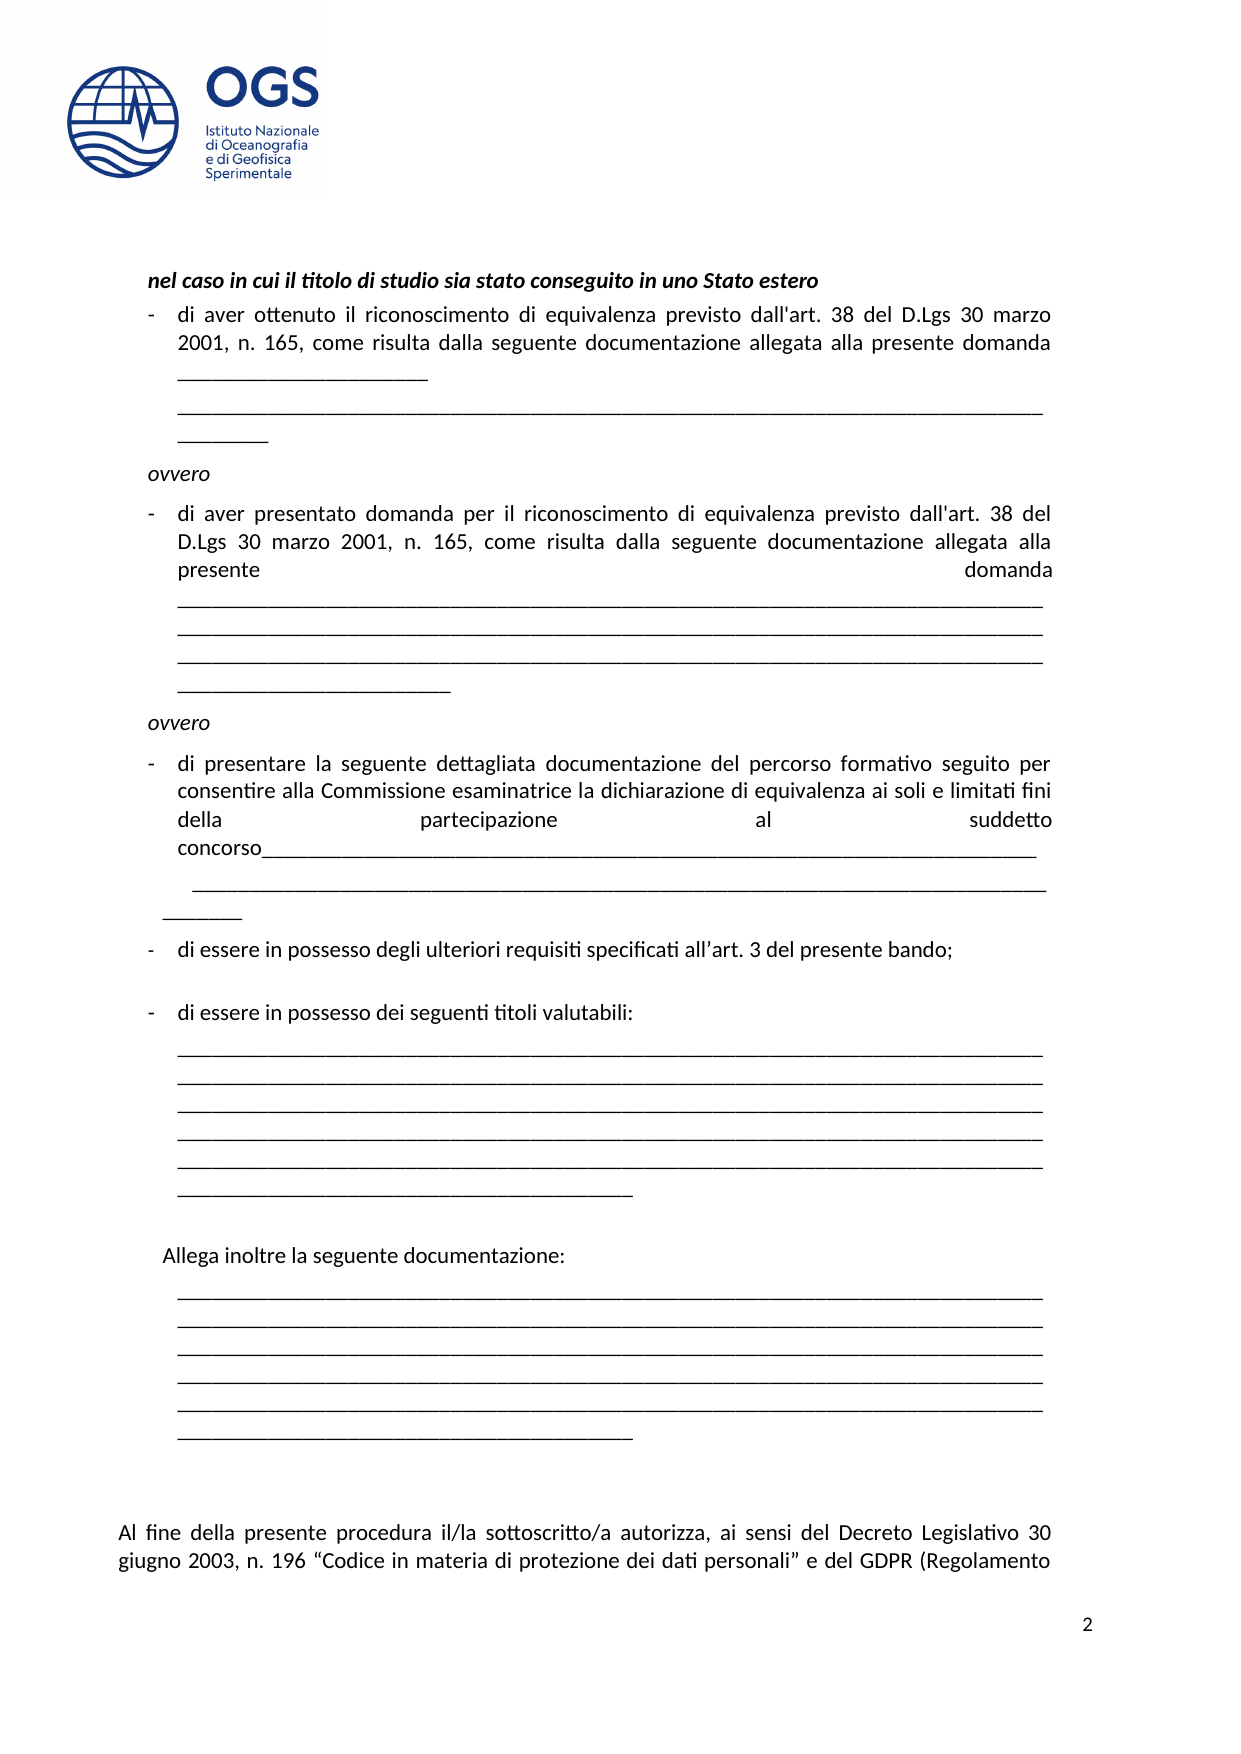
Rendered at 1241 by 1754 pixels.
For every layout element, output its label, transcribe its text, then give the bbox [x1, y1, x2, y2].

text nel caso in cui il titolo di studio sia stato conseguito in uno Stato estero [118, 266, 1053, 294]
text ____________________________________________________________________________________ [177, 390, 1053, 446]
text - di aver presentato domanda per il riconoscimento di equivalenza previsto dall'art. 38 del D.Lgs 30 marzo 2001, n. 165, come risulta dalla seguente documentazione allegata alla presente domanda ____________________________________________________________________________________________________________________________________________________________________________________________________________________________________________________________ [148, 499, 1053, 696]
text - di aver ottenuto il riconoscimento di equivalenza previsto dall'art. 38 del D.Lgs 30 marzo 2001, n. 165, come risulta dalla seguente documentazione allegata alla presente domanda ______________________ [148, 300, 1053, 384]
text ____________________________________________________________________________________________________________________________________________________________________________________________________________________________________________________________________________________________________________________________________________________________________________________________________________________________________ [177, 1032, 1053, 1200]
list di essere in possesso degli ulteriori requisiti specificati all’art. 3 del presente bando; [148, 936, 1092, 963]
text __________________________________________________________________________________ [162, 867, 1053, 923]
text ____________________________________________________________________________________________________________________________________________________________________________________________________________________________________________________________________________________________________________________________________________________________________________________________________________________________________ [177, 1275, 1053, 1443]
text - di essere in possesso dei seguenti titoli valutabili: [148, 998, 1053, 1026]
text ovvero [118, 459, 1053, 487]
text - di presentare la seguente dettagliata documentazione del percorso formativo seguito per consentire alla Commissione esaminatrice la dichiarazione di equivalenza ai soli e limitati fini della partecipazione al suddetto concorso____________________________________________________________________ [148, 749, 1053, 861]
text ovvero [148, 708, 1053, 736]
text Allega inoltre la seguente documentazione: [118, 1241, 1053, 1269]
picture [0, 0, 329, 200]
